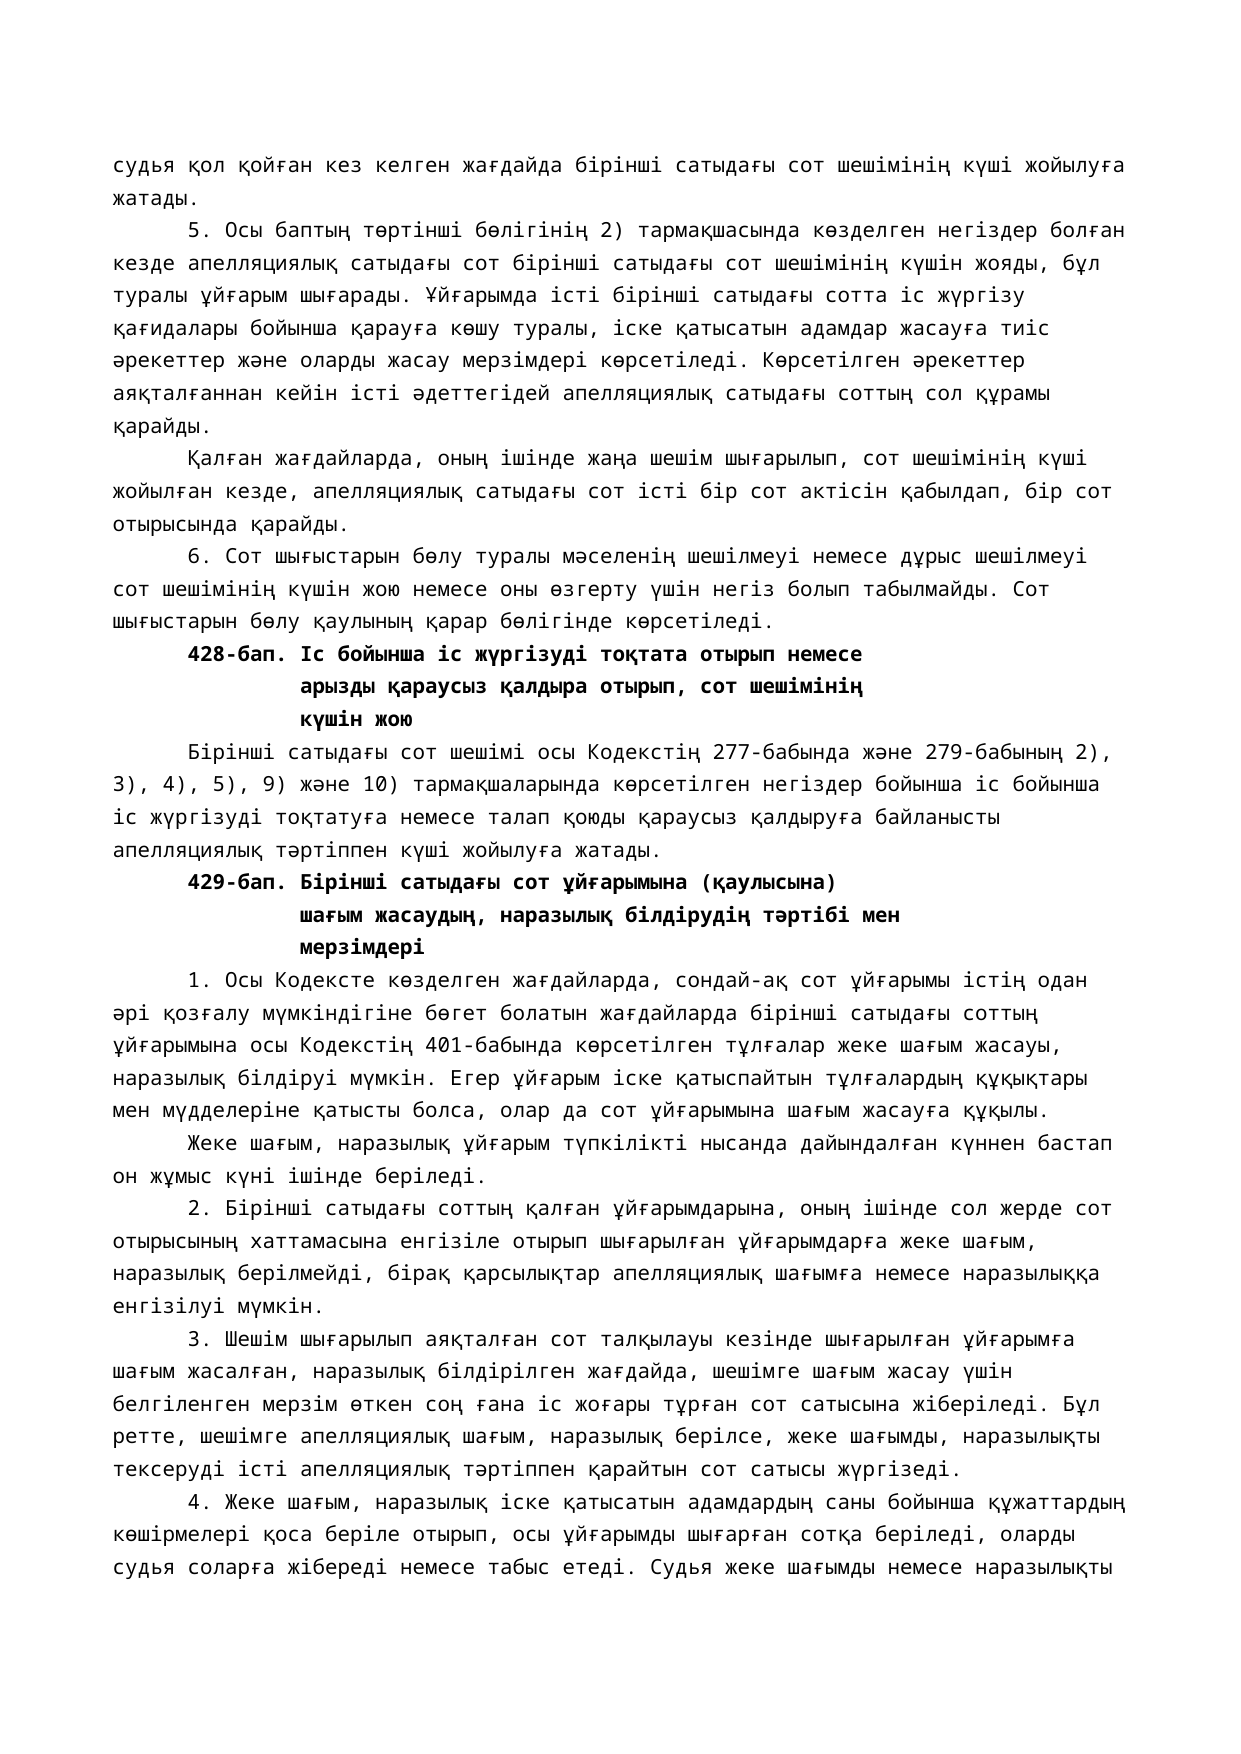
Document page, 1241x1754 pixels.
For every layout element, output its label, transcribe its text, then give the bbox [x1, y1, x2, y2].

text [112, 965, 1128, 1580]
text 428-бап. Іс бойынша іс жүргізуді тоқтата отырып немесе арызды қараусыз қалдыра отырып, сот шешімінің күшін жою [112, 639, 1128, 733]
text Бірінші сатыдағы сот шешімі осы Кодекстің 277-бабында және 279-бабының 2), 3), 4), 5), 9) және 10) тармақшаларында көрсетілген негіздер бойынша іс бойынша іс жүргізуді тоқтатуға немесе талап қоюды қараусыз қалдыруға байланысты апелляциялық тәртіппен күші жойылуға жатады. [112, 737, 1128, 863]
text 429-бап. Бірінші сатыдағы сот ұйғарымына (қаулысына) шағым жасаудың, наразылық білдірудің тәртібі мен мерзімдері [112, 867, 1128, 961]
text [112, 150, 1128, 635]
